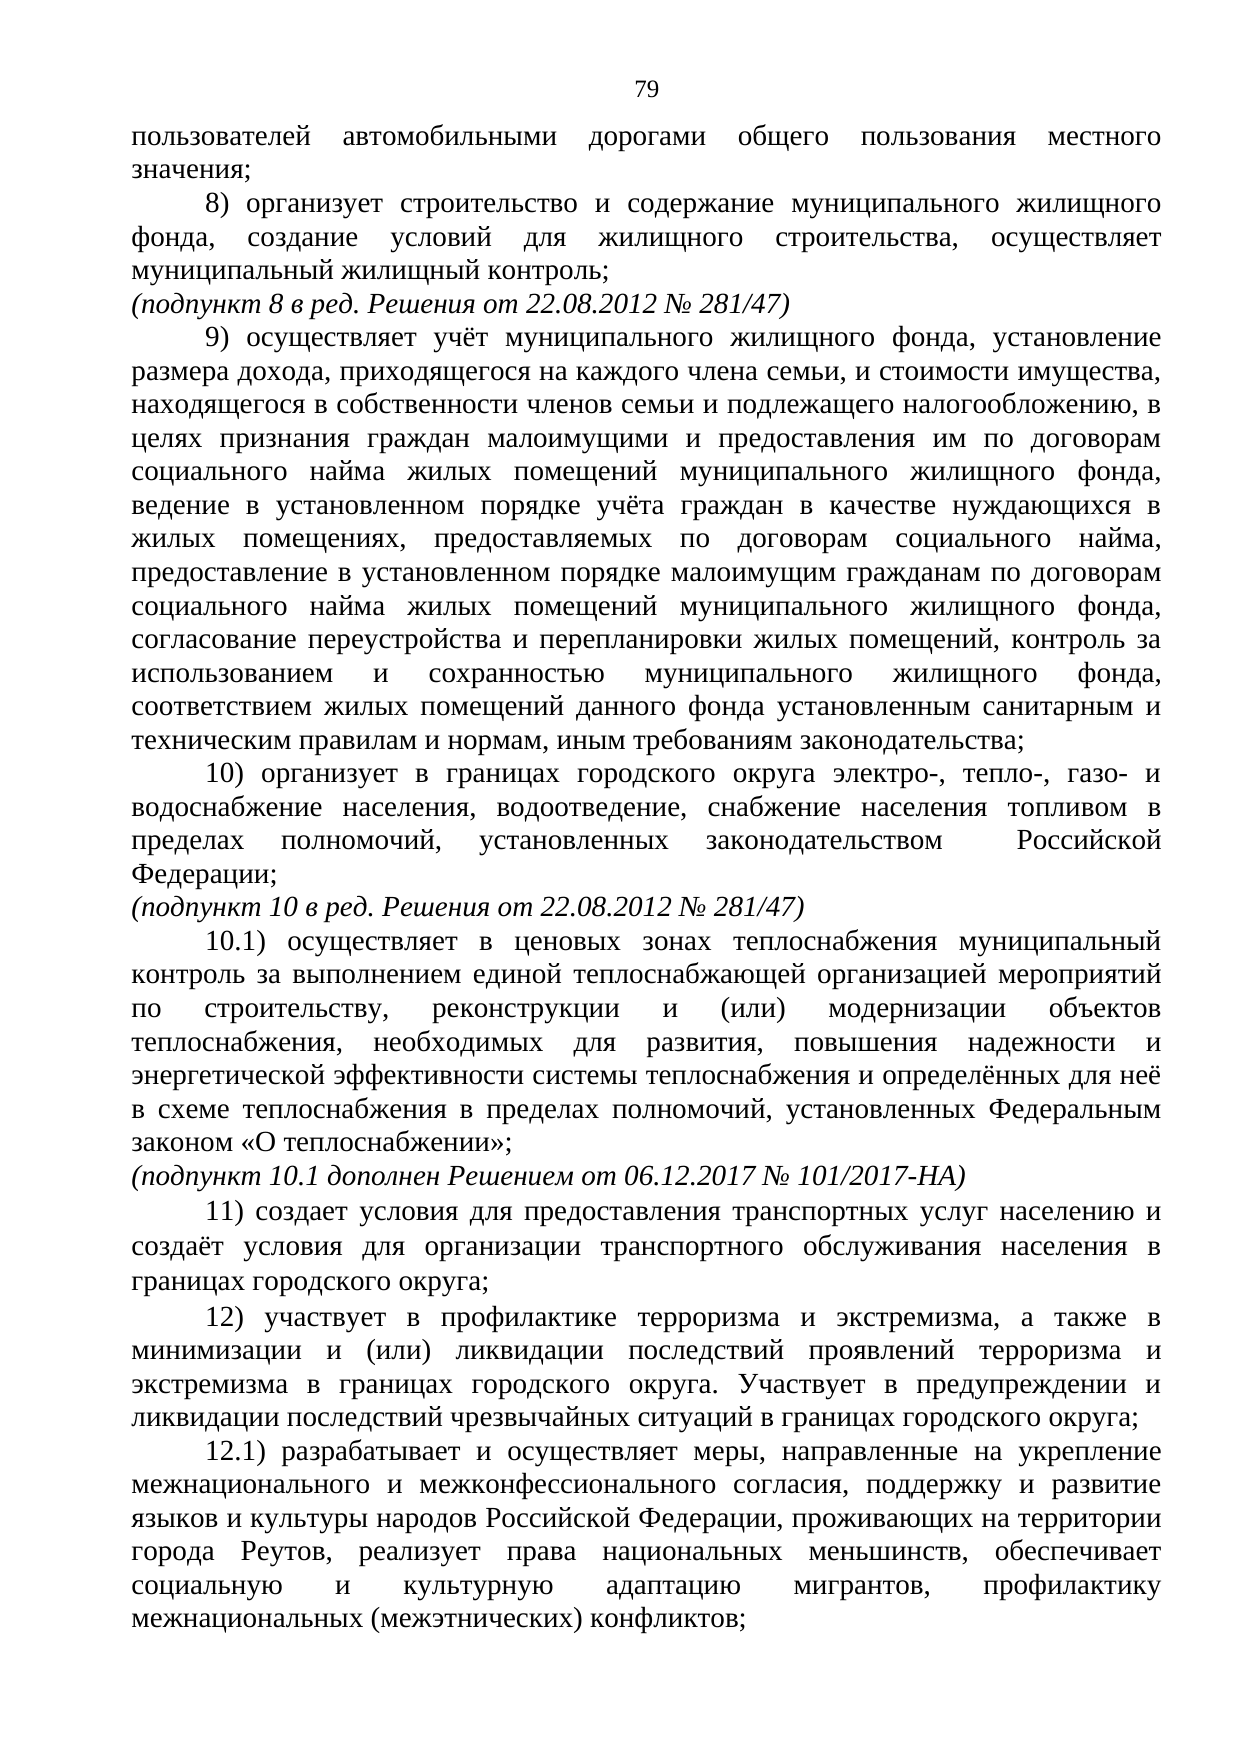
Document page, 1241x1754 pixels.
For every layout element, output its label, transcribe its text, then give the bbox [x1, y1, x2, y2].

text (подпункт 8 в ред. Решения от 22.08.2012 № 281/47) [131, 286, 1162, 319]
text 8) организует строительство и содержание муниципального жилищного фонда, создание условий для жилищного строительства, осуществляет муниципальный жилищный контроль; [131, 185, 1162, 286]
text (подпункт 10 в ред. Решения от 22.08.2012 № 281/47) [131, 889, 1162, 923]
text 12) участвует в профилактике терроризма и экстремизма, а также в минимизации и (или) ликвидации последствий проявлений терроризма и экстремизма в границах городского округа. Участвует в предупреждении и ликвидации последствий чрезвычайных ситуаций в границах городского округа; [131, 1299, 1162, 1433]
text 12.1) разрабатывает и осуществляет меры, направленные на укрепление межнационального и межконфессионального согласия, поддержку и развитие языков и культуры народов Российской Федерации, проживающих на территории города Реутов, реализует права национальных меньшинств, обеспечивает социальную и культурную адаптацию мигрантов, профилактику межнациональных (межэтнических) конфликтов; [131, 1433, 1162, 1634]
text 10) организует в границах городского округа электро-, тепло-, газо- и водоснабжение населения, водоотведение, снабжение населения топливом в пределах полномочий, установленных законодательством Российской Федерации; [131, 755, 1162, 889]
text 9) осуществляет учёт муниципального жилищного фонда, установление размера дохода, приходящегося на каждого члена семьи, и стоимости имущества, находящегося в собственности членов семьи и подлежащего налогообложению, в целях признания граждан малоимущими и предоставления им по договорам социального найма жилых помещений муниципального жилищного фонда, ведение в установленном порядке учёта граждан в качестве нуждающихся в жилых помещениях, предоставляемых по договорам социального найма, предоставление в установленном порядке малоимущим гражданам по договорам социального найма жилых помещений муниципального жилищного фонда, согласование переустройства и перепланировки жилых помещений, контроль за использованием и сохранностью муниципального жилищного фонда, соответствием жилых помещений данного фонда установленным санитарным и техническим правилам и нормам, иным требованиям законодательства; [131, 319, 1162, 755]
text 11) создает условия для предоставления транспортных услуг населению и создаёт условия для организации транспортного обслуживания населения в границах городского округа; [131, 1193, 1162, 1297]
text 10.1) осуществляет в ценовых зонах теплоснабжения муниципальный контроль за выполнением единой теплоснабжающей организацией мероприятий по строительству, реконструкции и (или) модернизации объектов теплоснабжения, необходимых для развития, повышения надежности и энергетической эффективности системы теплоснабжения и определённых для неё в схеме теплоснабжения в пределах полномочий, установленных Федеральным законом «О теплоснабжении»; [131, 923, 1162, 1158]
text (подпункт 10.1 дополнен Решением от 06.12.2017 № 101/2017-НА) [131, 1158, 1162, 1191]
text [131, 118, 1162, 185]
